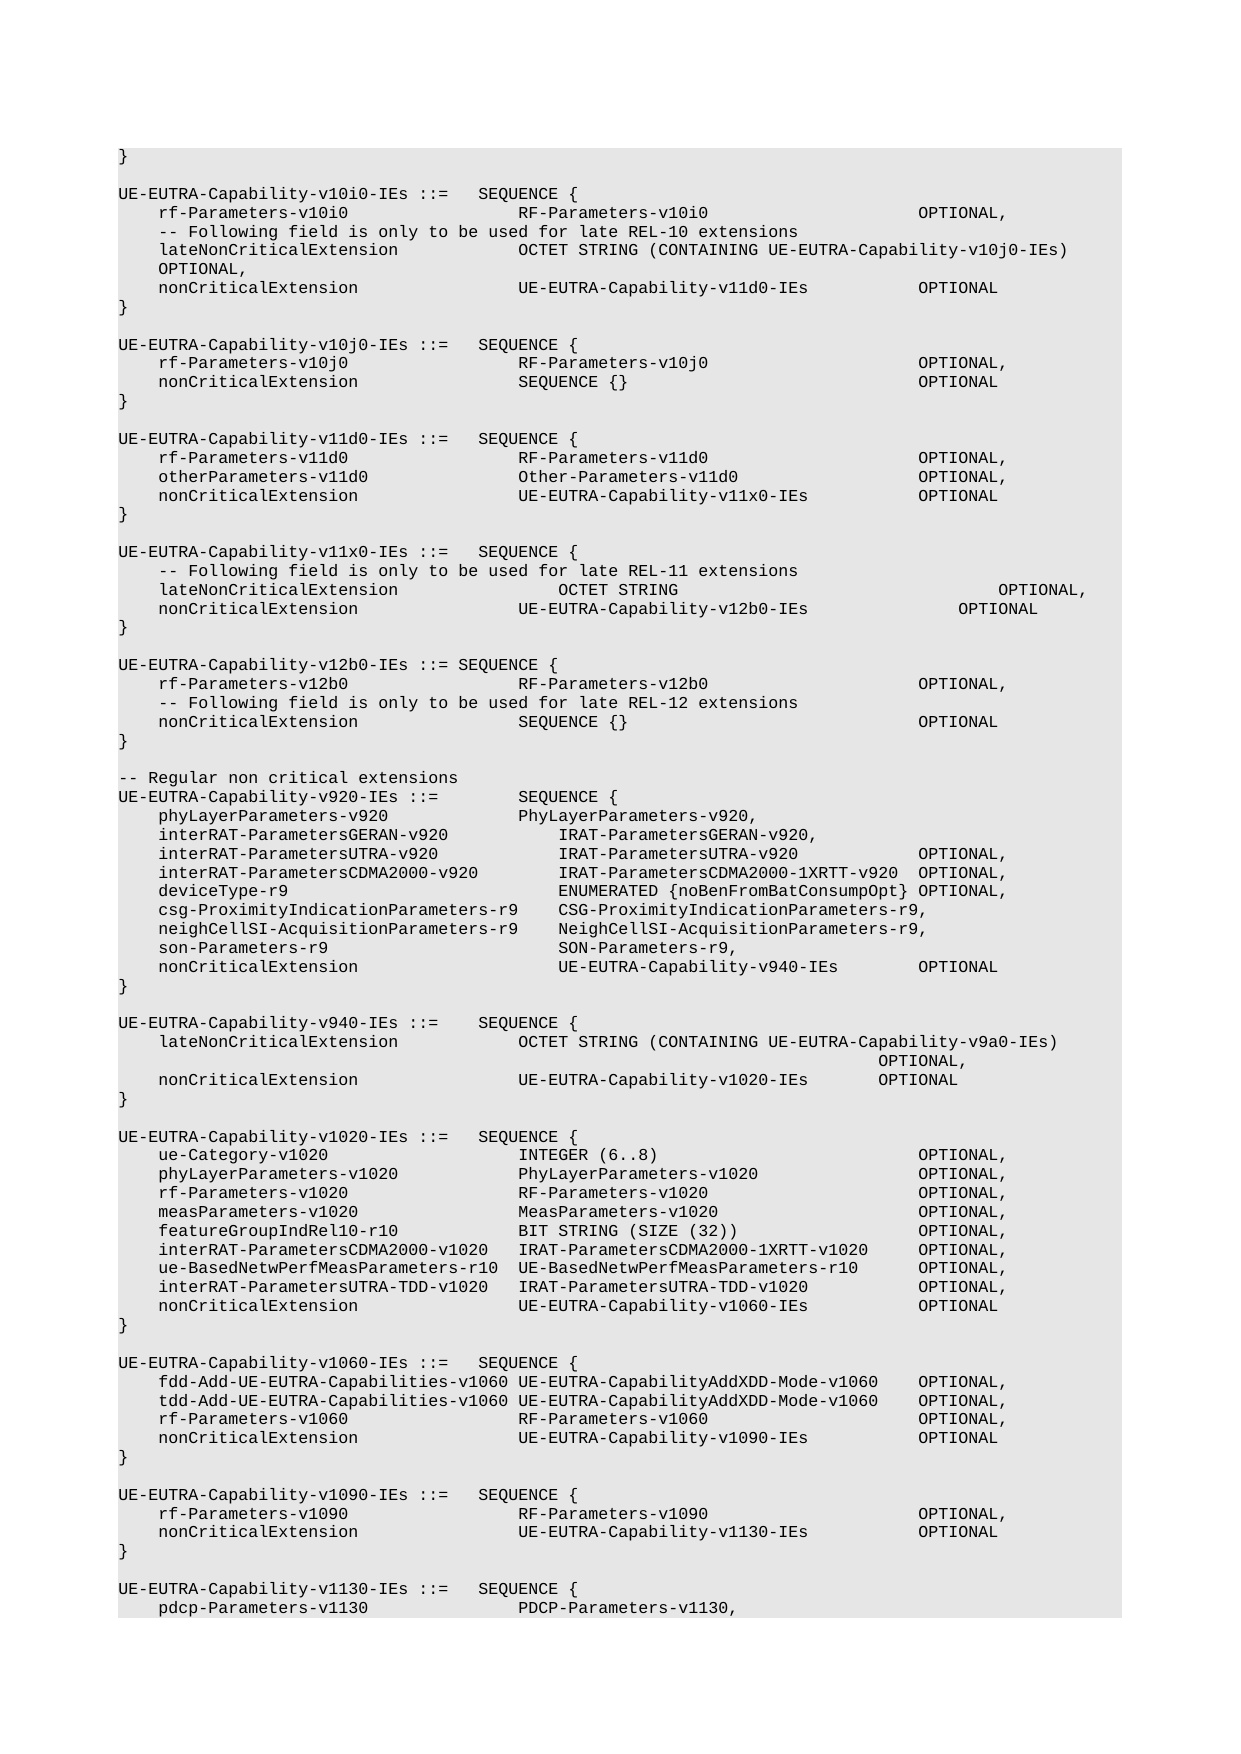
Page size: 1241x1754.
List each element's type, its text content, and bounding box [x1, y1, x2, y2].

text interRAT-ParametersCDMA2000-v1020 IRAT-ParametersCDMA2000-1XRTT-v1020 OPTIONAL, [118, 1241, 1122, 1260]
text interRAT-ParametersGERAN-v920 IRAT-ParametersGERAN-v920, [118, 826, 1122, 845]
text } [118, 298, 1122, 317]
text nonCriticalExtension SEQUENCE {} OPTIONAL [118, 374, 1122, 393]
text rf-Parameters-v1060 RF-Parameters-v1060 OPTIONAL, [118, 1411, 1122, 1430]
text phyLayerParameters-v1020 PhyLayerParameters-v1020 OPTIONAL, [118, 1166, 1122, 1185]
text son-Parameters-r9 SON-Parameters-r9, [118, 939, 1122, 958]
text UE-EUTRA-Capability-v920-IEs ::= SEQUENCE { [118, 789, 1122, 808]
text UE-EUTRA-Capability-v1090-IEs ::= SEQUENCE { [118, 1486, 1122, 1505]
text UE-EUTRA-Capability-v10i0-IEs ::= SEQUENCE { [118, 185, 1122, 204]
text UE-EUTRA-Capability-v11x0-IEs ::= SEQUENCE { [118, 544, 1122, 562]
text } [118, 1449, 1122, 1467]
text UE-EUTRA-Capability-v10j0-IEs ::= SEQUENCE { [118, 336, 1122, 355]
text -- Following field is only to be used for late REL-11 extensions [118, 562, 1122, 581]
text UE-EUTRA-Capability-v1060-IEs ::= SEQUENCE { [118, 1354, 1122, 1373]
text fdd-Add-UE-EUTRA-Capabilities-v1060 UE-EUTRA-CapabilityAddXDD-Mode-v1060 OPTIONAL, [118, 1373, 1122, 1392]
text lateNonCriticalExtension OCTET STRING OPTIONAL, [118, 581, 1122, 600]
text rf-Parameters-v1020 RF-Parameters-v1020 OPTIONAL, [118, 1185, 1122, 1203]
text featureGroupIndRel10-r10 BIT STRING (SIZE (32)) OPTIONAL, [118, 1222, 1122, 1241]
text interRAT-ParametersUTRA-TDD-v1020 IRAT-ParametersUTRA-TDD-v1020 OPTIONAL, [118, 1279, 1122, 1298]
text -- Following field is only to be used for late REL-12 extensions [118, 694, 1122, 713]
text nonCriticalExtension UE-EUTRA-Capability-v1060-IEs OPTIONAL [118, 1298, 1122, 1317]
text ue-BasedNetwPerfMeasParameters-r10 UE-BasedNetwPerfMeasParameters-r10 OPTIONAL, [118, 1260, 1122, 1279]
text } [118, 1090, 1122, 1109]
text phyLayerParameters-v920 PhyLayerParameters-v920, [118, 808, 1122, 826]
text rf-Parameters-v12b0 RF-Parameters-v12b0 OPTIONAL, [118, 676, 1122, 694]
text nonCriticalExtension UE-EUTRA-Capability-v11x0-IEs OPTIONAL [118, 487, 1122, 506]
text interRAT-ParametersUTRA-v920 IRAT-ParametersUTRA-v920 OPTIONAL, [118, 845, 1122, 864]
text deviceType-r9 ENUMERATED {noBenFromBatConsumpOpt} OPTIONAL, [118, 883, 1122, 902]
text nonCriticalExtension UE-EUTRA-Capability-v12b0-IEs OPTIONAL [118, 600, 1122, 619]
text UE-EUTRA-Capability-v11d0-IEs ::= SEQUENCE { [118, 431, 1122, 449]
text tdd-Add-UE-EUTRA-Capabilities-v1060 UE-EUTRA-CapabilityAddXDD-Mode-v1060 OPTIONAL, [118, 1392, 1122, 1411]
text UE-EUTRA-Capability-v1020-IEs ::= SEQUENCE { [118, 1128, 1122, 1147]
text lateNonCriticalExtension OCTET STRING (CONTAINING UE-EUTRA-Capability-v9a0-IEs) [118, 1034, 1122, 1053]
text } [118, 393, 1122, 412]
text nonCriticalExtension UE-EUTRA-Capability-v940-IEs OPTIONAL [118, 958, 1122, 977]
text -- Regular non critical extensions [118, 770, 1122, 789]
text } [118, 506, 1122, 525]
text } [118, 732, 1122, 751]
text nonCriticalExtension UE-EUTRA-Capability-v1090-IEs OPTIONAL [118, 1430, 1122, 1449]
text } [118, 1317, 1122, 1336]
text OPTIONAL, [118, 1053, 1122, 1072]
text -- Following field is only to be used for late REL-10 extensions [118, 223, 1122, 242]
text csg-ProximityIndicationParameters-r9 CSG-ProximityIndicationParameters-r9, [118, 902, 1122, 921]
text UE-EUTRA-Capability-v940-IEs ::= SEQUENCE { [118, 1015, 1122, 1034]
text neighCellSI-AcquisitionParameters-r9 NeighCellSI-AcquisitionParameters-r9, [118, 921, 1122, 939]
text rf-Parameters-v1090 RF-Parameters-v1090 OPTIONAL, [118, 1505, 1122, 1524]
text } [118, 619, 1122, 638]
text interRAT-ParametersCDMA2000-v920 IRAT-ParametersCDMA2000-1XT-v920 OPTIONAL, [118, 864, 1122, 883]
text UE-EUTRA-Capability-v12b0-IEs ::= SEQUENCE { [118, 657, 1122, 676]
text nonCriticalExtension SEQUENCE {} OPTIONAL [118, 713, 1122, 732]
text pdcp-Parameters-v1130 PDCP-Parameters-v1130, [118, 1599, 1122, 1618]
text } [118, 148, 1122, 167]
text rf-Parameters-v11d0 RF-Parameters-v11d0 OPTIONAL, [118, 449, 1122, 468]
text ue-Category-v1020 INTEGER (6..8) OPTIONAL, [118, 1147, 1122, 1166]
text nonCriticalExtension UE-EUTRA-Capability-v1130-IEs OPTIONAL [118, 1524, 1122, 1543]
text UE-EUTRA-Capability-v1130-IEs ::= SEQUENCE { [118, 1581, 1122, 1599]
text lateNonCriticalExtension OCTET STRING (CONTAINING UE-EUTRA-Capability-v10j0-IEs) OPTIONAL, [118, 242, 1122, 280]
text measParameters-v1020 MeasParameters-v1020 OPTIONAL, [118, 1203, 1122, 1222]
text } [118, 977, 1122, 996]
text rf-Parameters-v10i0 RF-Parameters-v10i0 OPTIONAL, [118, 204, 1122, 223]
text otherParameters-v11d0 Other-Parameters-v11d0 OPTIONAL, [118, 468, 1122, 487]
text rf-Parameters-v10j0 RF-Parameters-v10j0 OPTIONAL, [118, 355, 1122, 374]
text } [118, 1543, 1122, 1562]
text nonCriticalExtension UE-EUTRA-Capability-v1020-IEs OPTIONAL [118, 1072, 1122, 1090]
text nonCriticalExtension UE-EUTRA-Capability-v11d0-IEs OPTIONAL [118, 280, 1122, 298]
